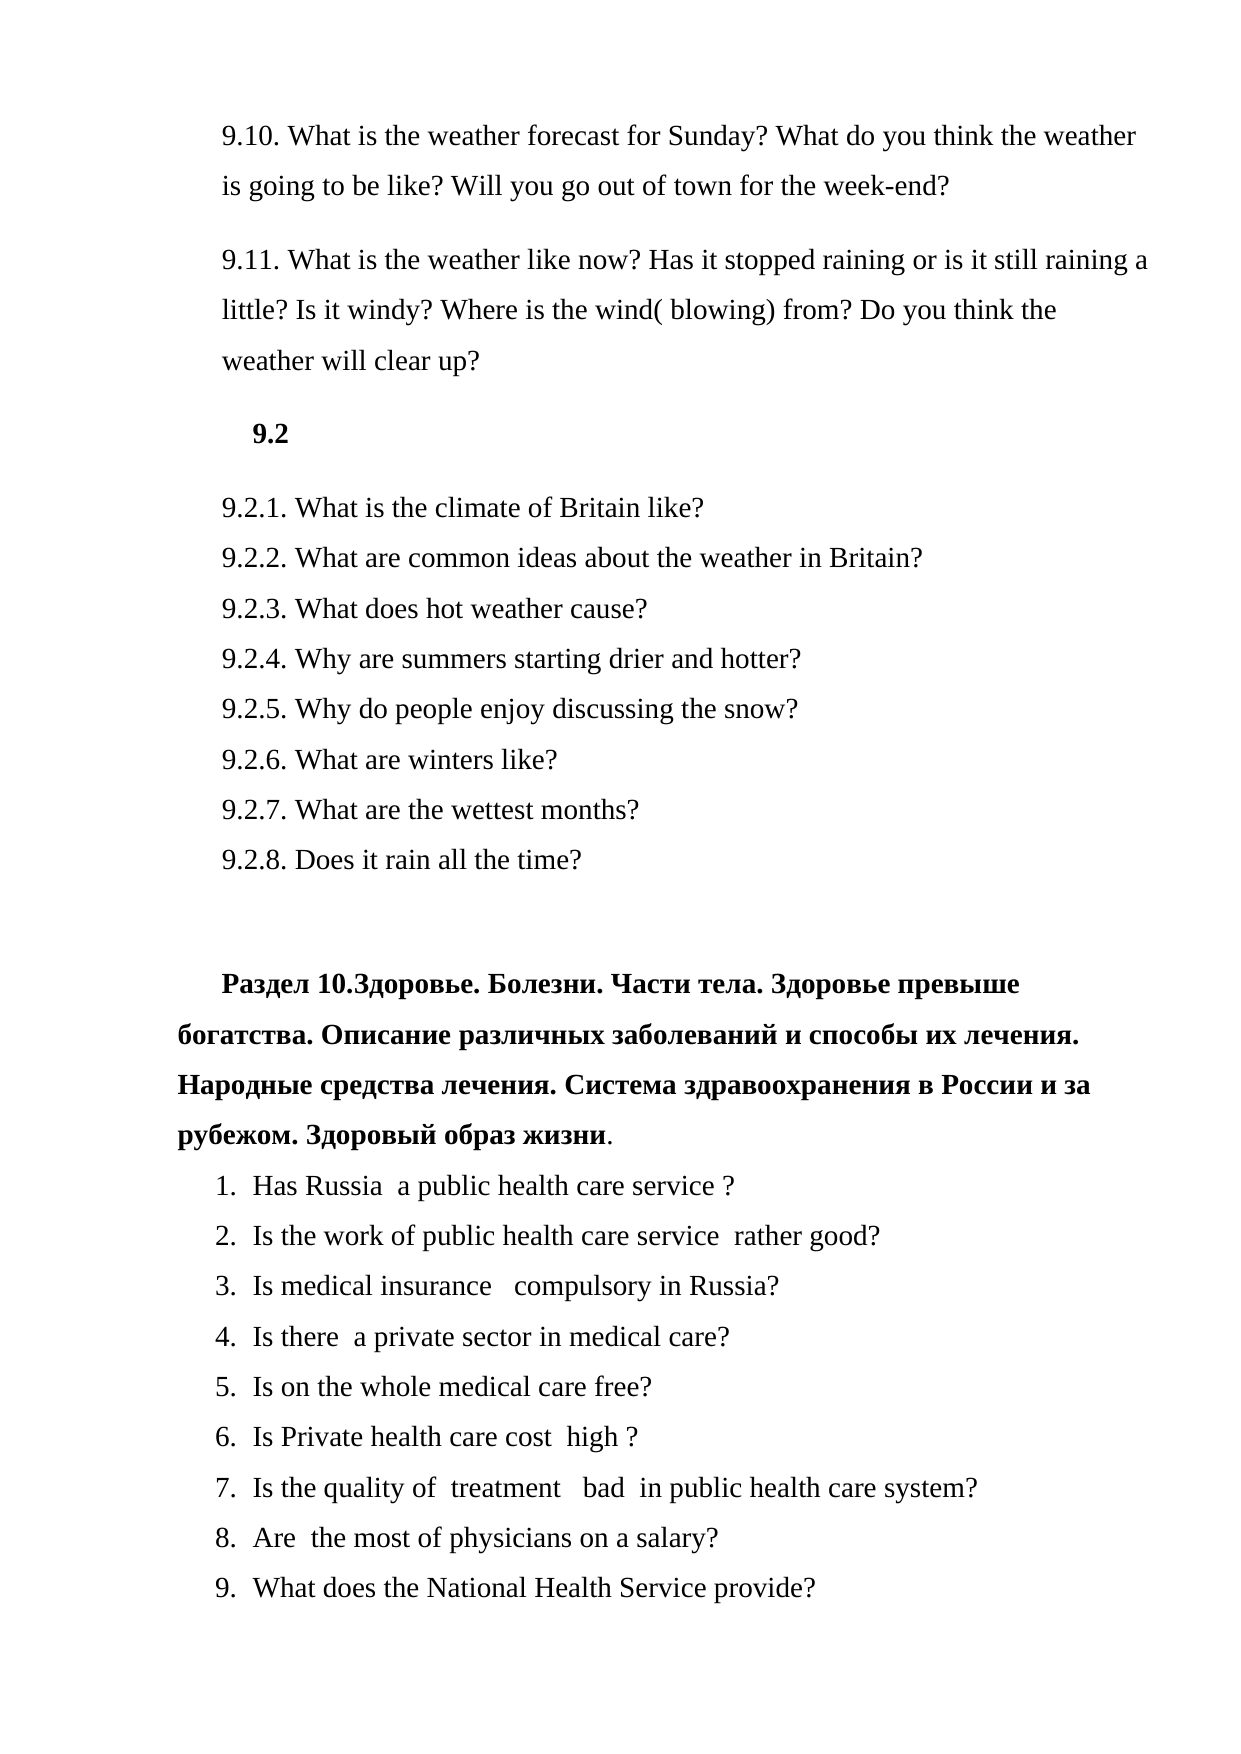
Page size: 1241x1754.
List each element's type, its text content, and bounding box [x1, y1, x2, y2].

list Is Private health care cost high ? [215, 1419, 1152, 1453]
list Is on the whole medical care free? [215, 1369, 1152, 1403]
list Is the work of public health care service rather good? [215, 1218, 1152, 1252]
list Is the quality of treatment bad in public health care system? [215, 1470, 1152, 1503]
list Has Russia a public health care service ? [215, 1168, 1152, 1201]
text Раздел 10.Здоровье. Болезни. Части тела. Здоровье превыше богатства. Описание различных заболеваний и способы их лечения. Народные средства лечения. Система здравоохранения в России и за рубежом. Здоровый образ жизни. [177, 967, 1152, 1151]
list Is medical insurance compulsory in Russia? [215, 1268, 1152, 1302]
text 9.10. What is the weather forecast for Sunday? What do you think the weather is going to be like? Will you go out of town for the week-end? [222, 118, 1152, 202]
text 9.11. What is the weather like now? Has it stopped raining or is it still raining a little? Is it windy? Where is the wind( blowing) from? Do you think the weather will clear up? [222, 242, 1152, 376]
list What does the National Health Service provide? [215, 1570, 1152, 1604]
text 9.2.1. What is the climate of Britain like? 9.2.2. What are common ideas about the weather in Britain? 9.2.3. What does hot weather cause? 9.2.4. Why are summers starting drier and hotter? 9.2.5. Why do people enjoy discussing the snow? 9.2.6. What are winters like? 9.2.7. What are the wettest months? 9.2.8. Does it rain all the time? [222, 490, 1152, 876]
list Are the most of physicians on a salary? [215, 1520, 1152, 1553]
list Is there a private sector in medical care? [215, 1319, 1152, 1352]
